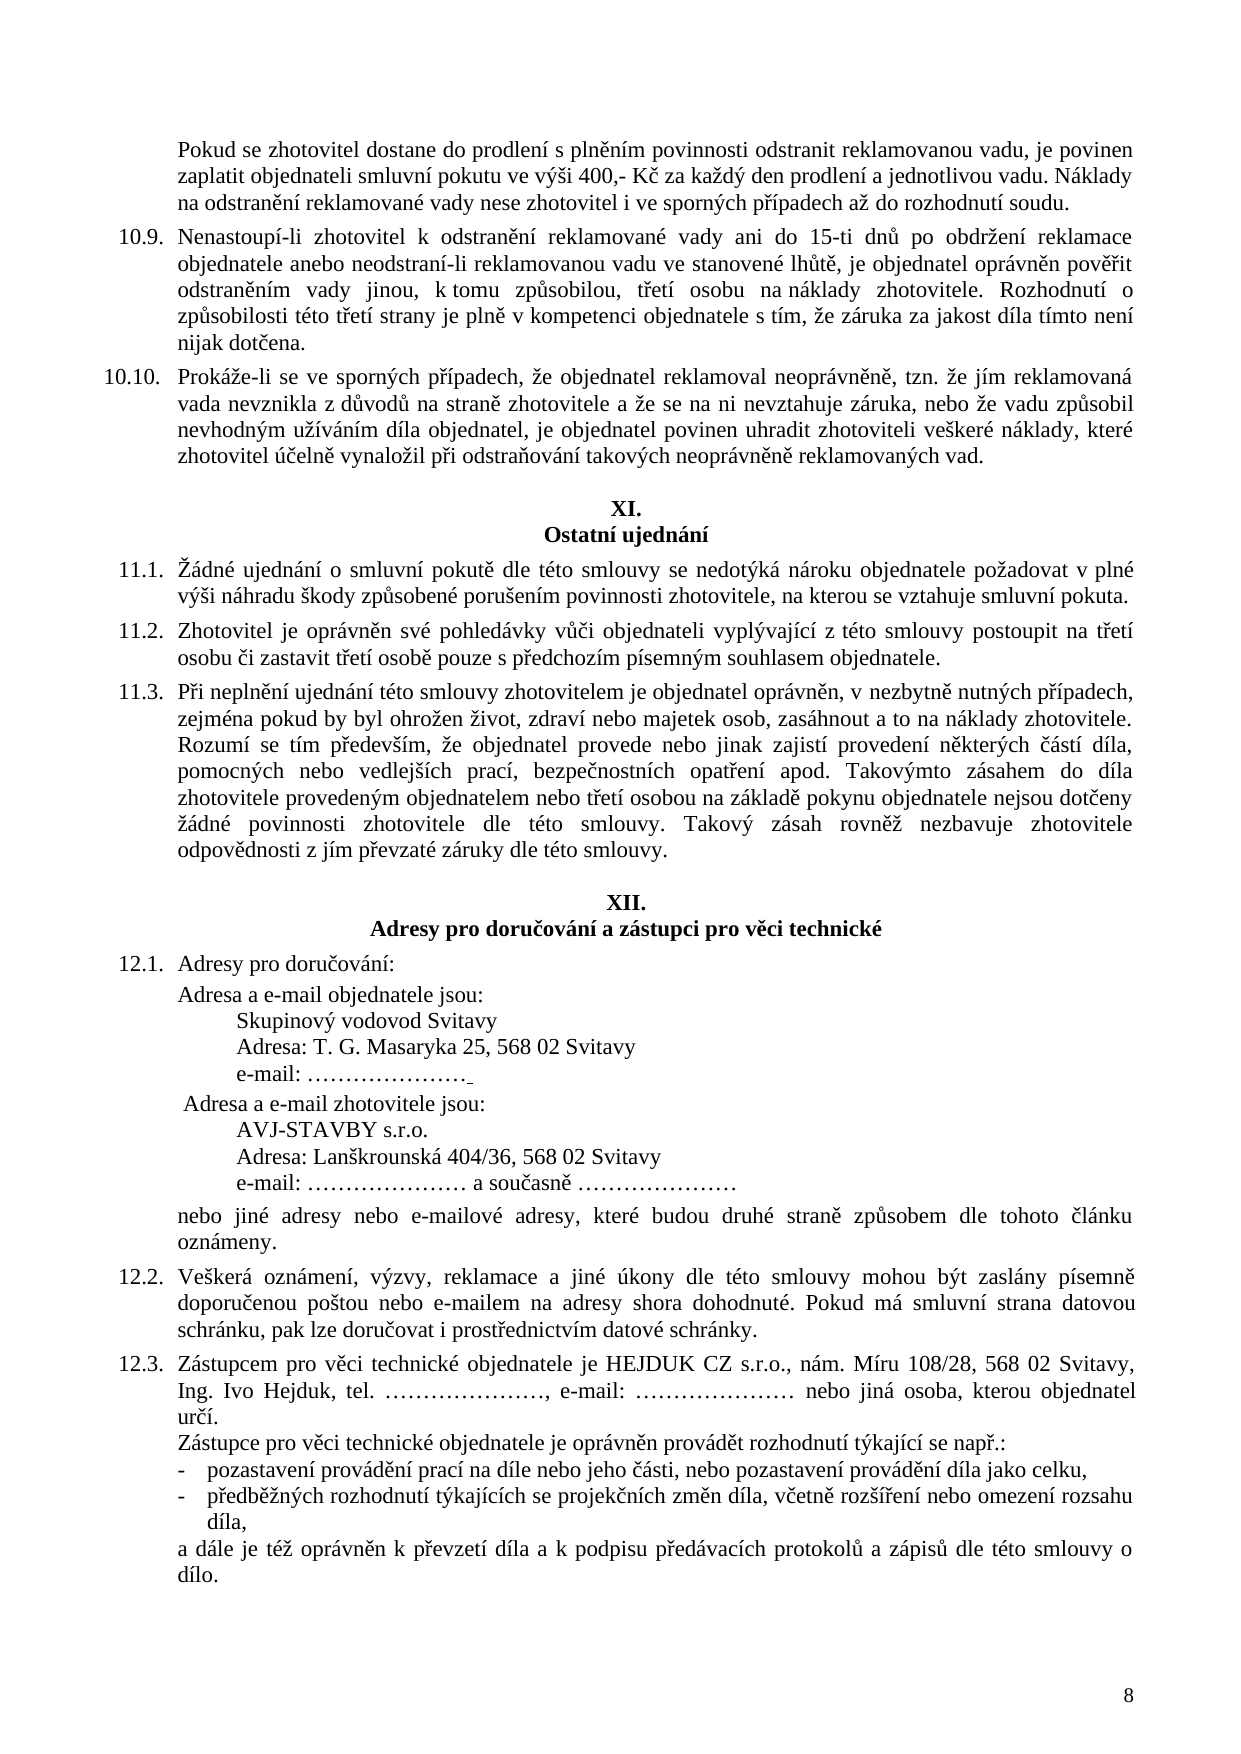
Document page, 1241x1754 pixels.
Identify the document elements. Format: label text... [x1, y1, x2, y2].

text XI. [118, 495, 1134, 521]
list Veškerá oznámení, výzvy, reklamace a jiné úkony dle této smlouvy mohou být zaslány písemně doporučenou poštou nebo e-mailem na adresy shora dohodnuté. Pokud má smluvní strana datovou schránku, pak lze doručovat i prostřednictvím datové schránky. [118, 1263, 1137, 1342]
text - předběžných rozhodnutí týkajících se projekčních změn díla, včetně rozšíření nebo omezení rozsahu díla, [177, 1482, 1134, 1535]
text Skupinový vodovod Svitavy [177, 1007, 1134, 1033]
text Adresa: Lanškrounská 404/36, 568 02 Svitavy [177, 1143, 1134, 1169]
list Zhotovitel je oprávněn své pohledávky vůči objednateli vyplývající z této smlouvy postoupit na třetí osobu či zastavit třetí osobě pouze s předchozím písemným souhlasem objednatele. [118, 617, 1134, 670]
list Prokáže-li se ve sporných případech, že objednatel reklamoval neoprávněně, tzn. že jím reklamovaná vada nevznikla z důvodů na straně zhotovitele a že se na ni nevztahuje záruka, nebo že vadu způsobil nevhodným užíváním díla objednatel, je objednatel povinen uhradit zhotoviteli veškeré náklady, které zhotovitel účelně vynaložil při odstraňování takových neoprávněně reklamovaných vad. [103, 363, 1134, 469]
list Při neplnění ujednání této smlouvy zhotovitelem je objednatel oprávněn, v nezbytně nutných případech, zejména pokud by byl ohrožen život, zdraví nebo majetek osob, zasáhnout a to na náklady zhotovitele. Rozumí se tím především, že objednatel provede nebo jinak zajistí provedení některých částí díla, pomocných nebo vedlejších prací, bezpečnostních opatření apod. Takovýmto zásahem do díla zhotovitele provedeným objednatelem nebo třetí osobou na základě pokynu objednatele nejsou dotčeny žádné povinnosti zhotovitele dle této smlouvy. Takový zásah rovněž nezbavuje zhotovitele odpovědnosti z jím převzaté záruky dle této smlouvy. [118, 678, 1134, 863]
text e-mail: ………………… a současně ………………… [177, 1169, 1134, 1196]
text Pokud se zhotovitel dostane do prodlení s plněním povinnosti odstranit reklamovanou vadu, je povinen zaplatit objednateli smluvní pokutu ve výši 400,- Kč za každý den prodlení a jednotlivou vadu. Náklady na odstranění reklamované vady nese zhotovitel i ve sporných případech až do rozhodnutí soudu. [118, 136, 1134, 215]
text Adresa a e-mail objednatele jsou: [177, 981, 1149, 1007]
text nebo jiné adresy nebo e-mailové adresy, které budou druhé straně způsobem dle tohoto článku oznámeny. [177, 1202, 1134, 1254]
list Žádné ujednání o smluvní pokutě dle této smlouvy se nedotýká nároku objednatele požadovat v plné výši náhradu škody způsobené porušením povinnosti zhotovitele, na kterou se vztahuje smluvní pokuta. [118, 556, 1134, 609]
list Nenastoupí-li zhotovitel k odstranění reklamované vady ani do 15-ti dnů po obdržení reklamace objednatele anebo neodstraní-li reklamovanou vadu ve stanovené lhůtě, je objednatel oprávněn pověřit odstraněním vady jinou, k tomu způsobilou, třetí osobu na náklady zhotovitele. Rozhodnutí o způsobilosti této třetí strany je plně v kompetenci objednatele s tím, že záruka za jakost díla tímto není nijak dotčena. [118, 223, 1134, 355]
text - pozastavení provádění prací na díle nebo jeho části, nebo pozastavení provádění díla jako celku, [177, 1456, 1134, 1482]
text e-mail: ………………… [177, 1060, 1134, 1086]
text Adresy pro doručování a zástupci pro věci technické [118, 915, 1134, 942]
text Zástupce pro věci technické objednatele je oprávněn provádět rozhodnutí týkající se např.: [177, 1429, 1149, 1456]
text AVJ-STAVBY s.r.o. [177, 1117, 1134, 1143]
list Zástupcem pro věci technické objednatele je HEJDUK CZ s.r.o., nám. Míru 108/28, 568 02 Svitavy, Ing. Ivo Hejduk, tel. …………………, e-mail: ………………… nebo jiná osoba, kterou objednatel určí. [118, 1350, 1137, 1429]
list Adresy pro doručování: [118, 950, 1149, 976]
text Ostatní ujednání [118, 521, 1134, 548]
text Adresa a e-mail zhotovitele jsou: [177, 1090, 1149, 1117]
text XII. [118, 889, 1134, 915]
text Adresa: T. G. Masaryka 25, 568 02 Svitavy [177, 1033, 1134, 1060]
text a dále je též oprávněn k převzetí díla a k podpisu předávacích protokolů a zápisů dle této smlouvy o dílo. [177, 1535, 1134, 1587]
